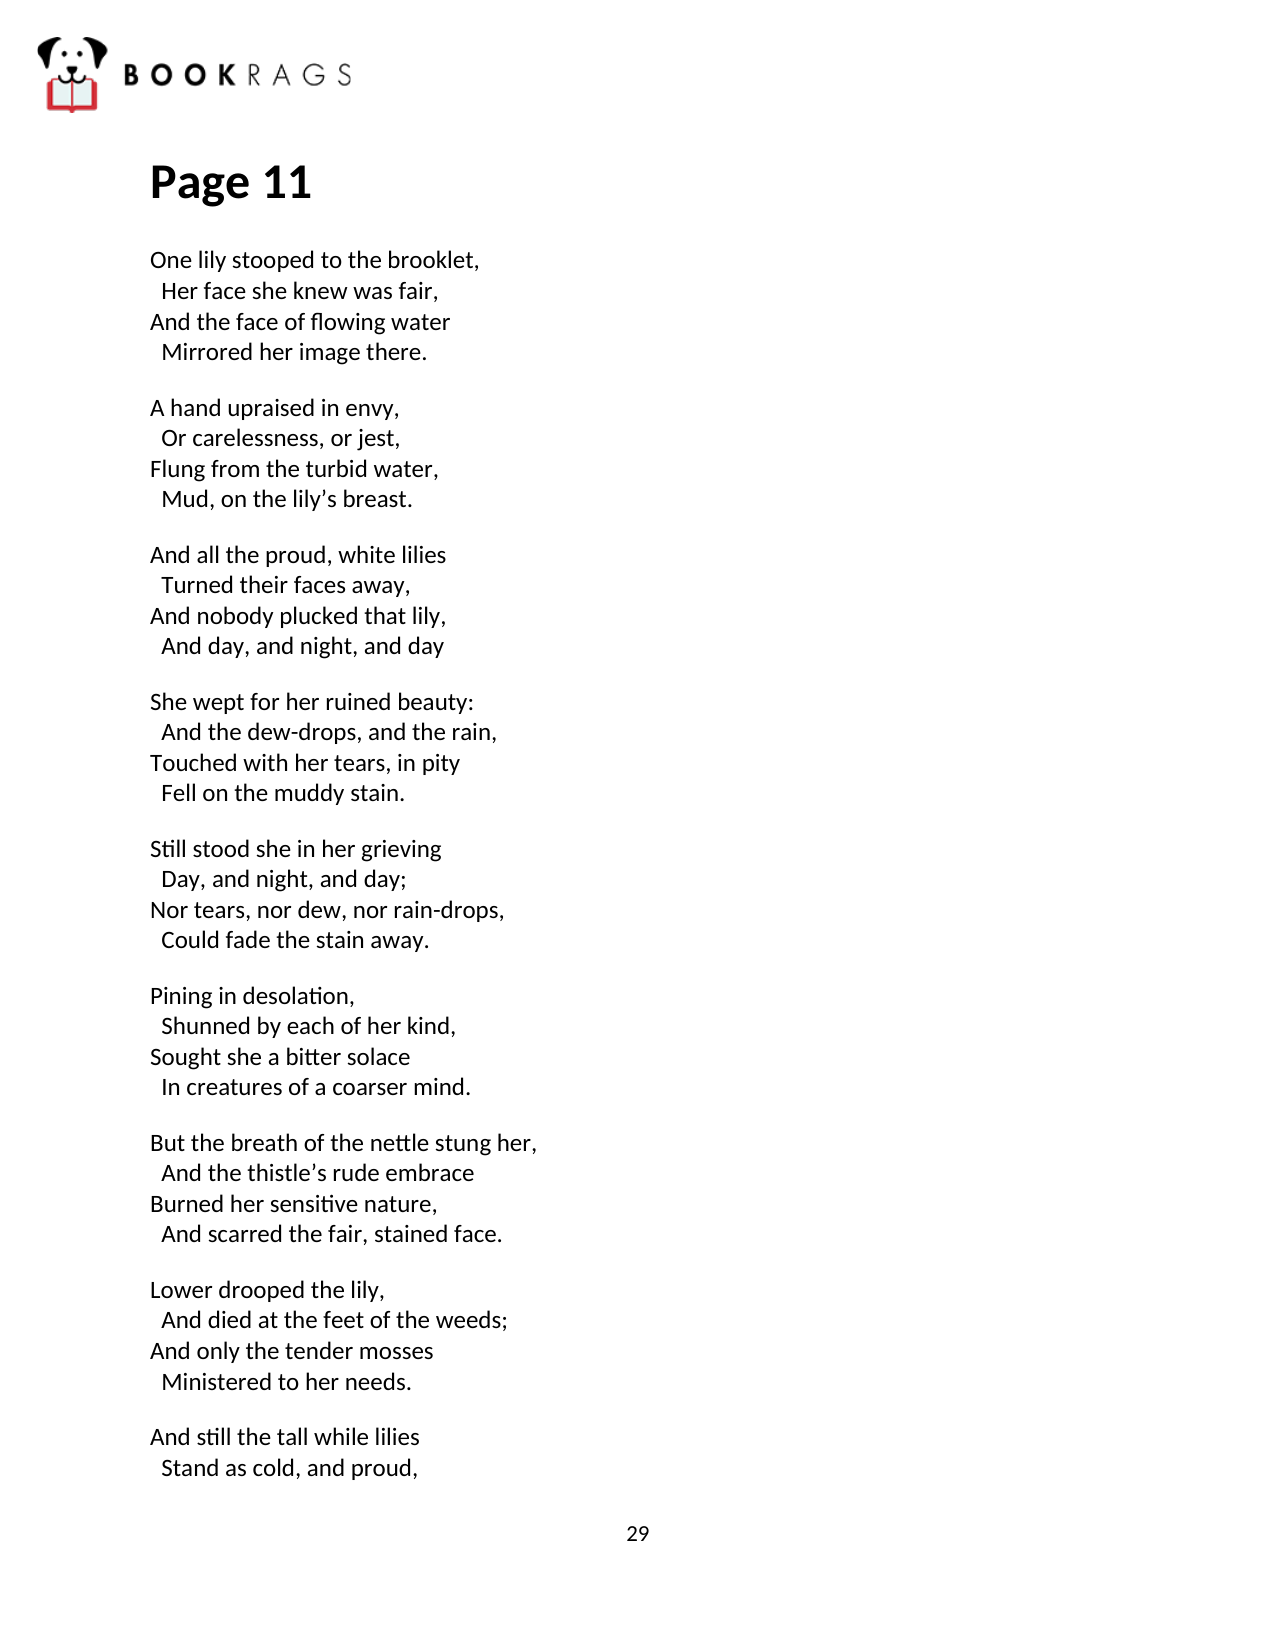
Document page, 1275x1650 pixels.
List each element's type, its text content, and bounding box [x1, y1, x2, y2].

text A hand upraised in envy, Or carelessness, or jest, Flung from the turbid water, Mud, on the lily’s breast. [150, 392, 1125, 514]
text She wept for her ruined beauty: And the dew-drops, and the rain, Touched with her tears, in pity Fell on the muddy stain. [150, 686, 1125, 808]
text And all the proud, white lilies Turned their faces away, And nobody plucked that lily, And day, and night, and day [150, 539, 1125, 661]
text Lower drooped the lily, And died at the feet of the weeds; And only the tender mosses Ministered to her needs. [150, 1274, 1125, 1396]
text Page 11 [150, 150, 1125, 211]
text One lily stooped to the brooklet, Her face she knew was fair, And the face of flowing water Mirrored her image there. [150, 244, 1125, 367]
text Still stood she in her grieving Day, and night, and day; Nor tears, nor dew, nor rain-drops, Could fade the stain away. [150, 833, 1125, 955]
text Pining in desolation, Shunned by each of her kind, Sought she a bitter solace In creatures of a coarser mind. [150, 980, 1125, 1102]
text But the breath of the nettle stung her, And the thistle’s rude embrace Burned her sensitive nature, And scarred the fair, stained face. [150, 1127, 1125, 1249]
picture [37, 37, 351, 113]
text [150, 1421, 1125, 1482]
